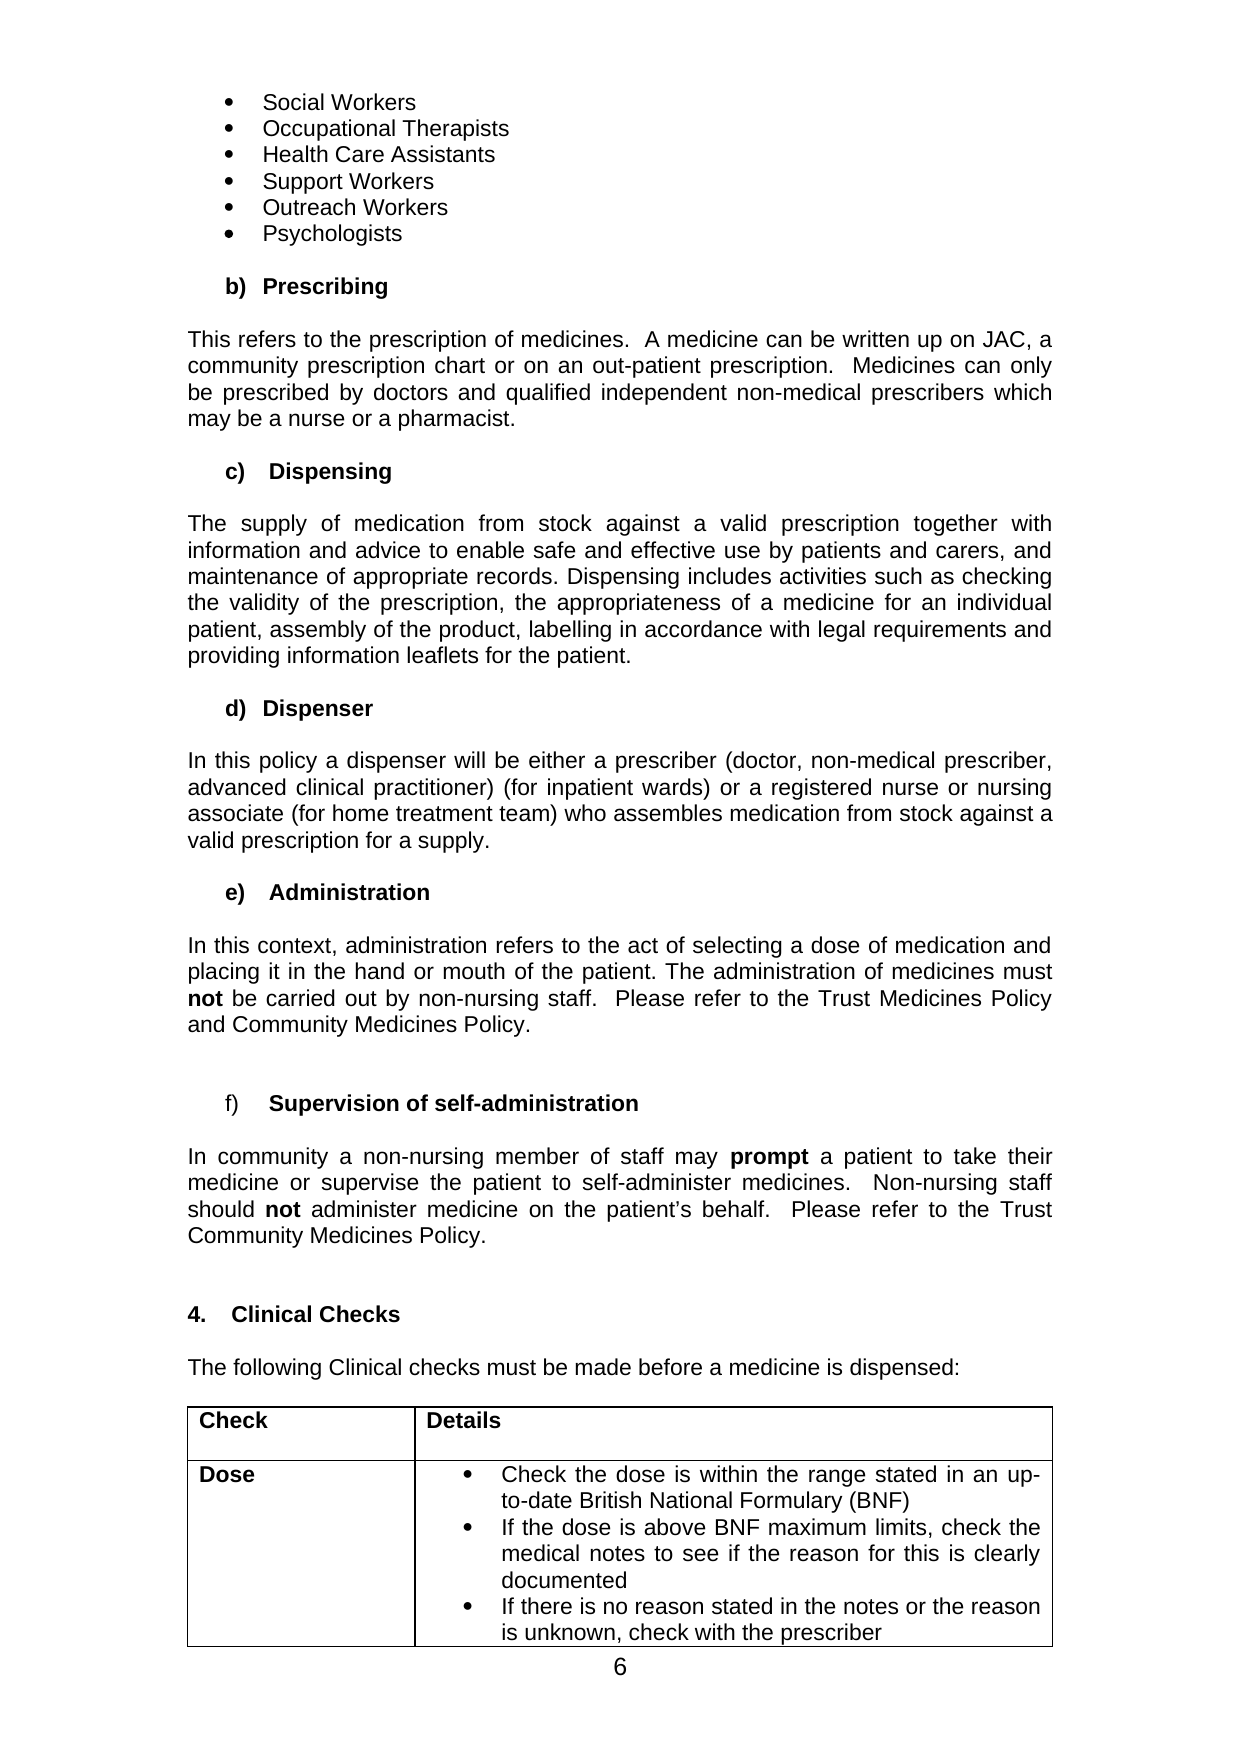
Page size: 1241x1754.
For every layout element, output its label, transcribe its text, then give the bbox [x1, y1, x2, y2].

list Supervision of self-administration [225, 1090, 1053, 1116]
table_cell Check the dose is within the range stated in an up-to-date British National Formulary (BNF) If the dose is above BNF maximum limits, check the medical notes to see if the reason for this is clearly documented If there is no reason stated in the notes or the reason is unknown, check with the prescriber [416, 1461, 1052, 1646]
subtitle Clinical Checks [187, 1301, 1053, 1327]
list Social Workers [225, 89, 1053, 115]
list Administration [225, 879, 1053, 906]
table_cell Dose [188, 1461, 414, 1646]
text The supply of medication from stock against a valid prescription together with information and advice to enable safe and effective use by patients and carers, and maintenance of appropriate records. Dispensing includes activities such as checking the validity of the prescription, the appropriateness of a medicine for an individual patient, assembly of the product, labelling in accordance with legal requirements and providing information leaflets for the patient. [187, 510, 1053, 668]
list Health Care Assistants [225, 141, 1053, 168]
list Dispenser [225, 695, 1053, 721]
list Occupational Therapists [225, 115, 1053, 141]
list Dispensing [225, 458, 1053, 484]
list Outreach Workers [225, 194, 1053, 220]
text In this policy a dispenser will be either a prescriber (doctor, non-medical prescriber, advanced clinical practitioner) (for inpatient wards) or a registered nurse or nursing associate (for home treatment team) who assembles medication from stock against a valid prescription for a supply. [187, 747, 1053, 853]
table_header Details [416, 1408, 1052, 1460]
table_header Check [188, 1408, 414, 1460]
list Prescribing [225, 273, 1053, 299]
text In this context, administration refers to the act of selecting a dose of medication and placing it in the hand or mouth of the patient. The administration of medicines must not be carried out by non-nursing staff. Please refer to the Trust Medicines Policy and Community Medicines Policy. [187, 932, 1053, 1037]
list Psychologists [225, 220, 1053, 247]
text This refers to the prescription of medicines. A medicine can be written up on JAC, a community prescription chart or on an out-patient prescription. Medicines can only be prescribed by doctors and qualified independent non-medical prescribers which may be a nurse or a pharmacist. [187, 326, 1053, 431]
text The following Clinical checks must be made before a medicine is dispensed: [187, 1354, 1053, 1380]
list Support Workers [225, 168, 1053, 194]
text In community a non-nursing member of staff may prompt a patient to take their medicine or supervise the patient to self-administer medicines. Non-nursing staff should not administer medicine on the patient’s behalf. Please refer to the Trust Community Medicines Policy. [187, 1143, 1053, 1248]
